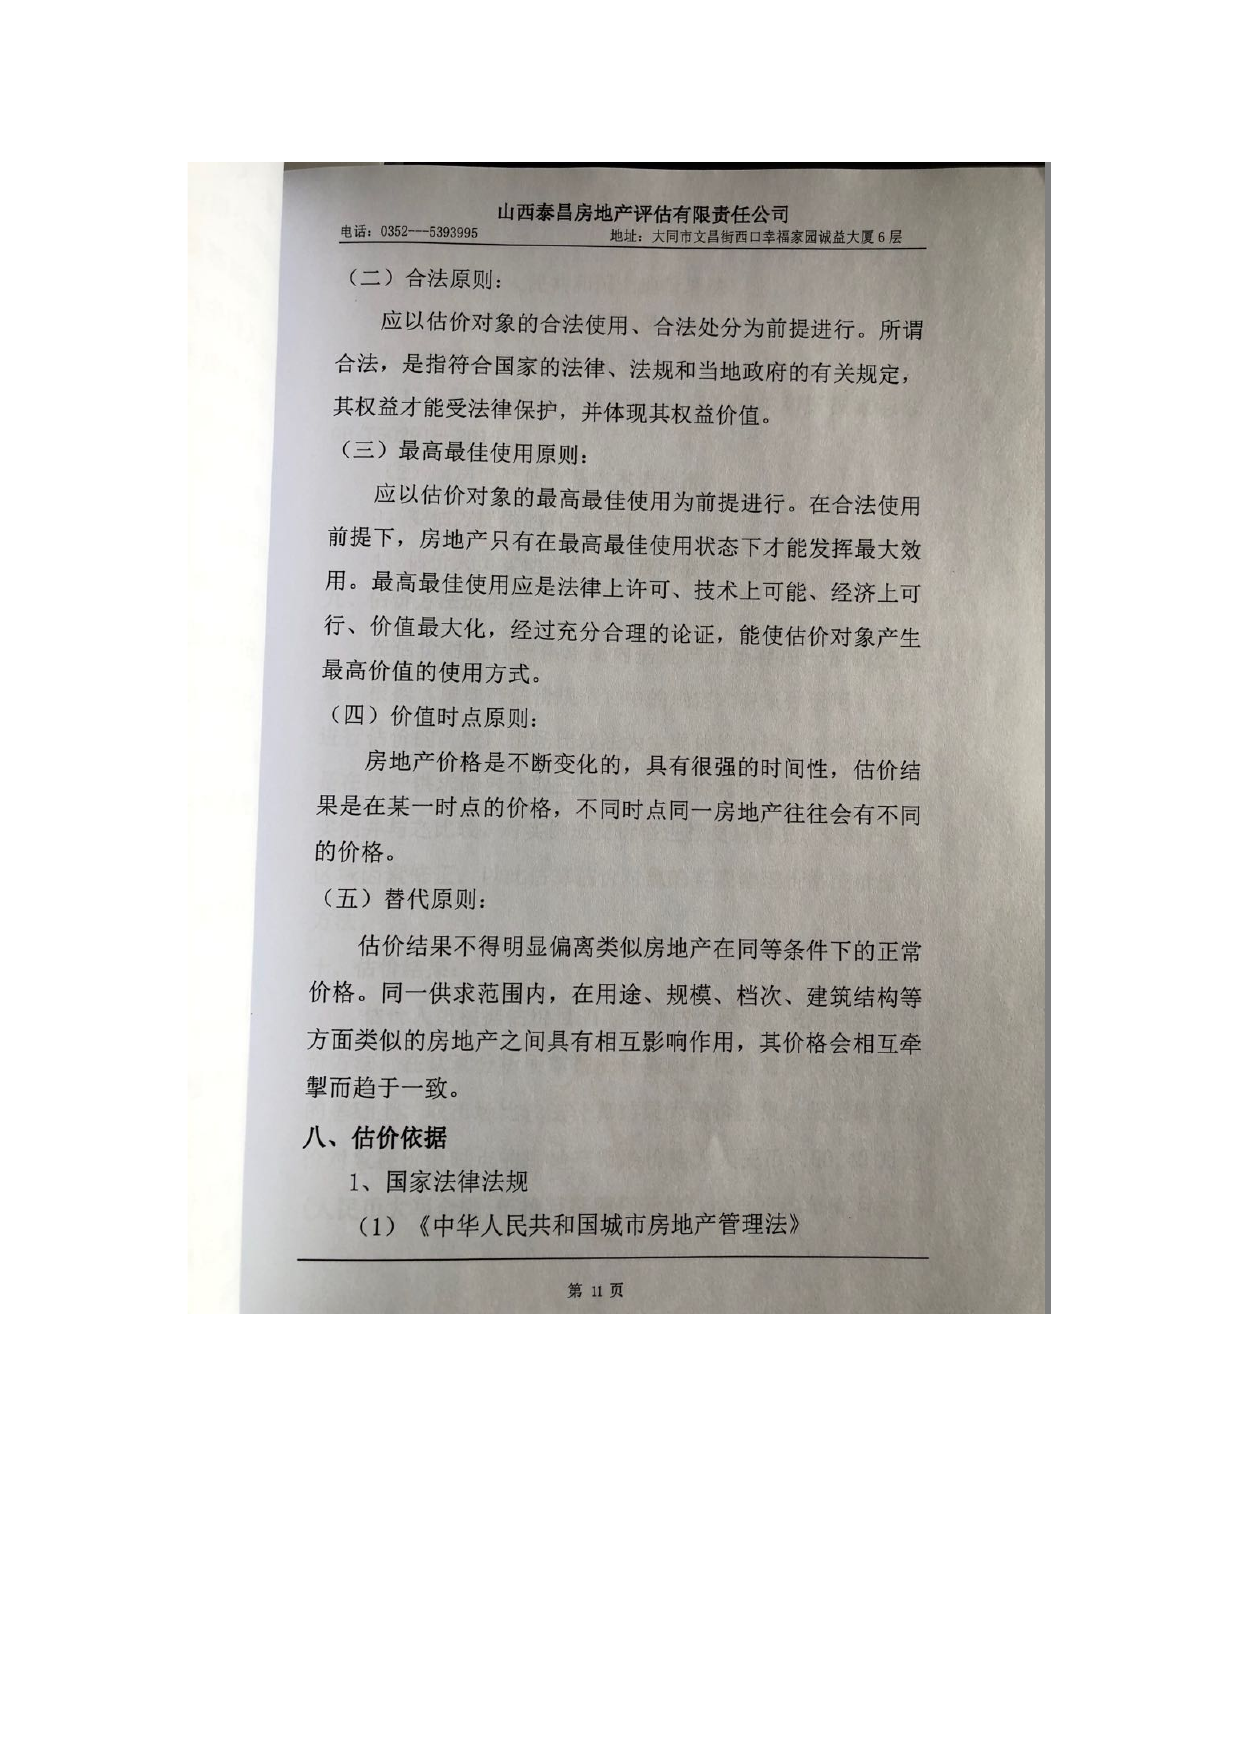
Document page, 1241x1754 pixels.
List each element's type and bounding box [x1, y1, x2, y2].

picture [187, 162, 1051, 1314]
